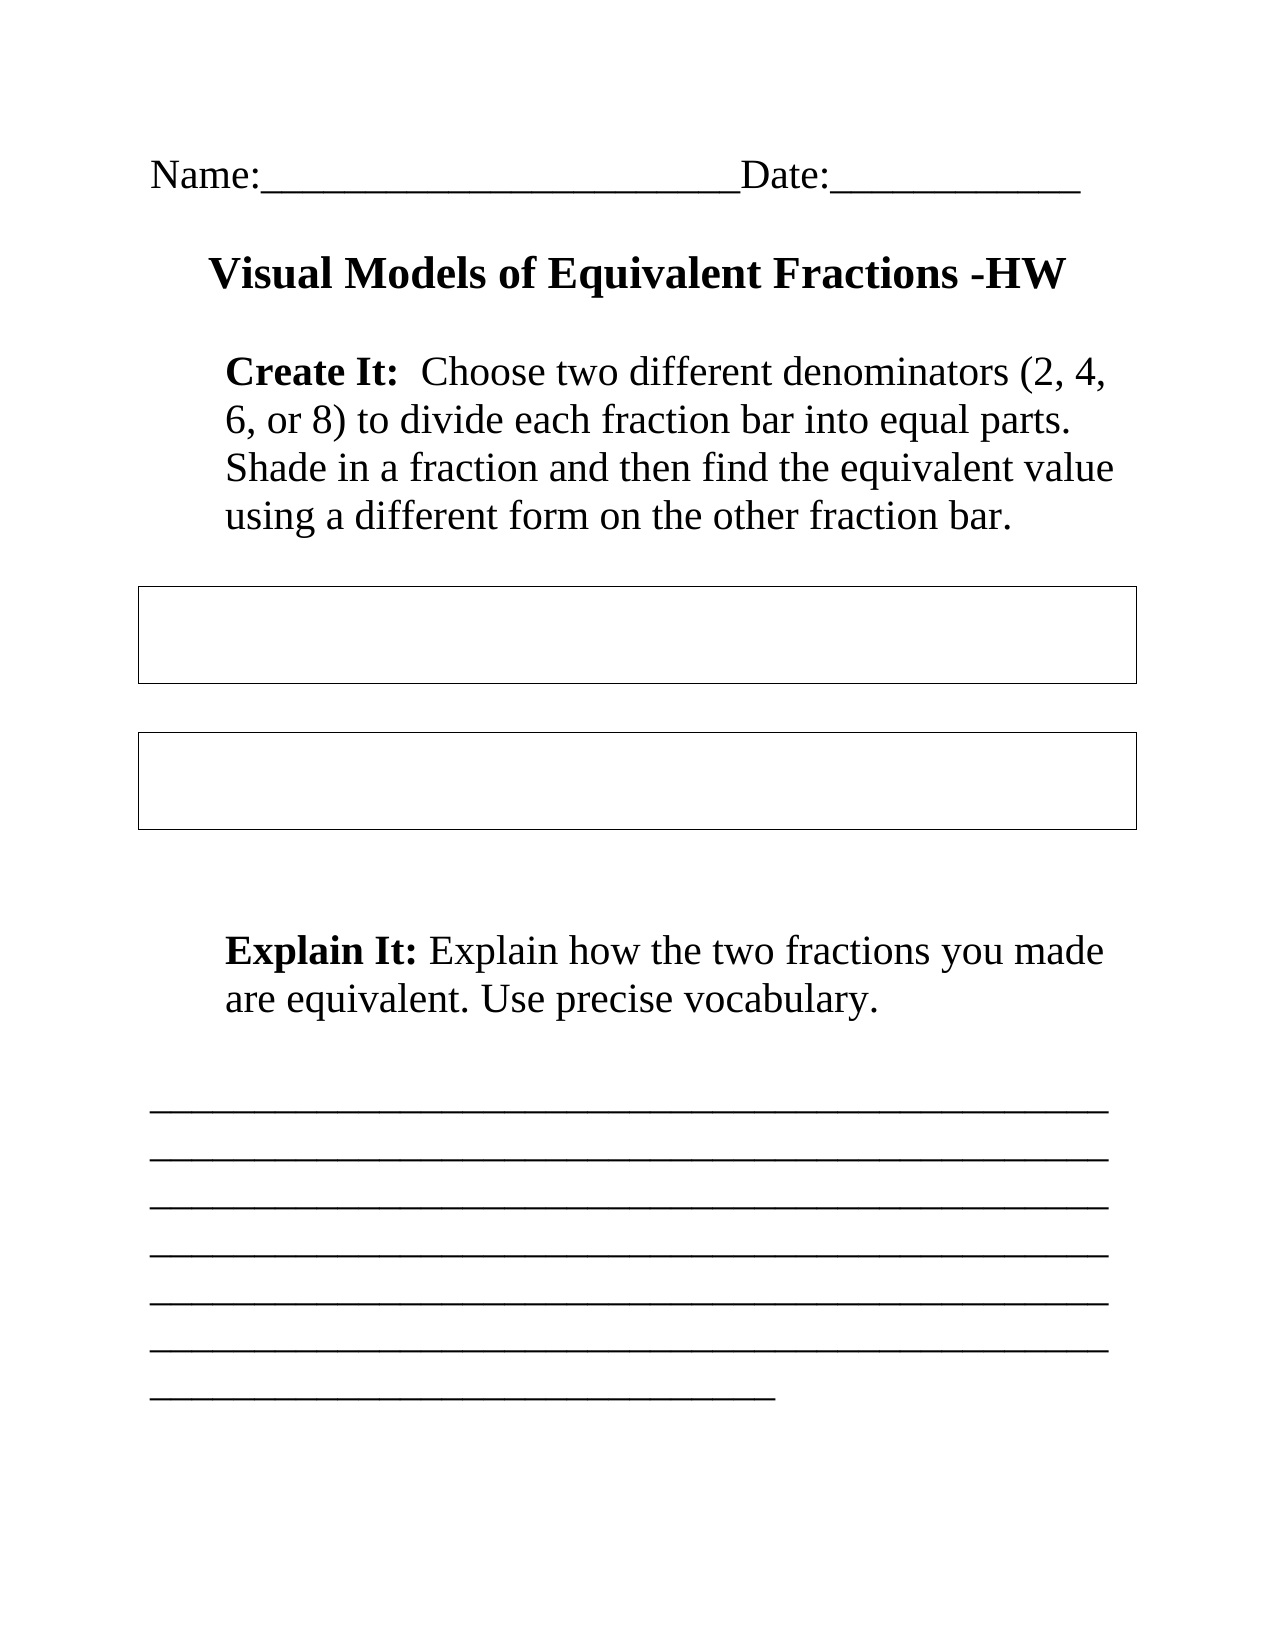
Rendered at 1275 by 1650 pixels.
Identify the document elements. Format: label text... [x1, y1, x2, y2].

table_header [139, 733, 1136, 829]
text __________________________________________________________________________________________________________________________________________________________________________________________________________________________________________________________________________________________________________________ [150, 1069, 1125, 1405]
table_header [139, 587, 1136, 683]
list Create It: Choose two different denominators (2, 4, 6, or 8) to divide each fraction bar into equal parts. Shade in a fraction and then find the equivalent value using a different form on the other fraction bar. [225, 346, 1125, 538]
text Name:_______________________Date:____________ [150, 150, 1125, 198]
text Visual Models of Equivalent Fractions -HW [150, 246, 1125, 298]
text Explain It: Explain how the two fractions you made are equivalent. Use precise vocabulary. [225, 926, 1125, 1021]
